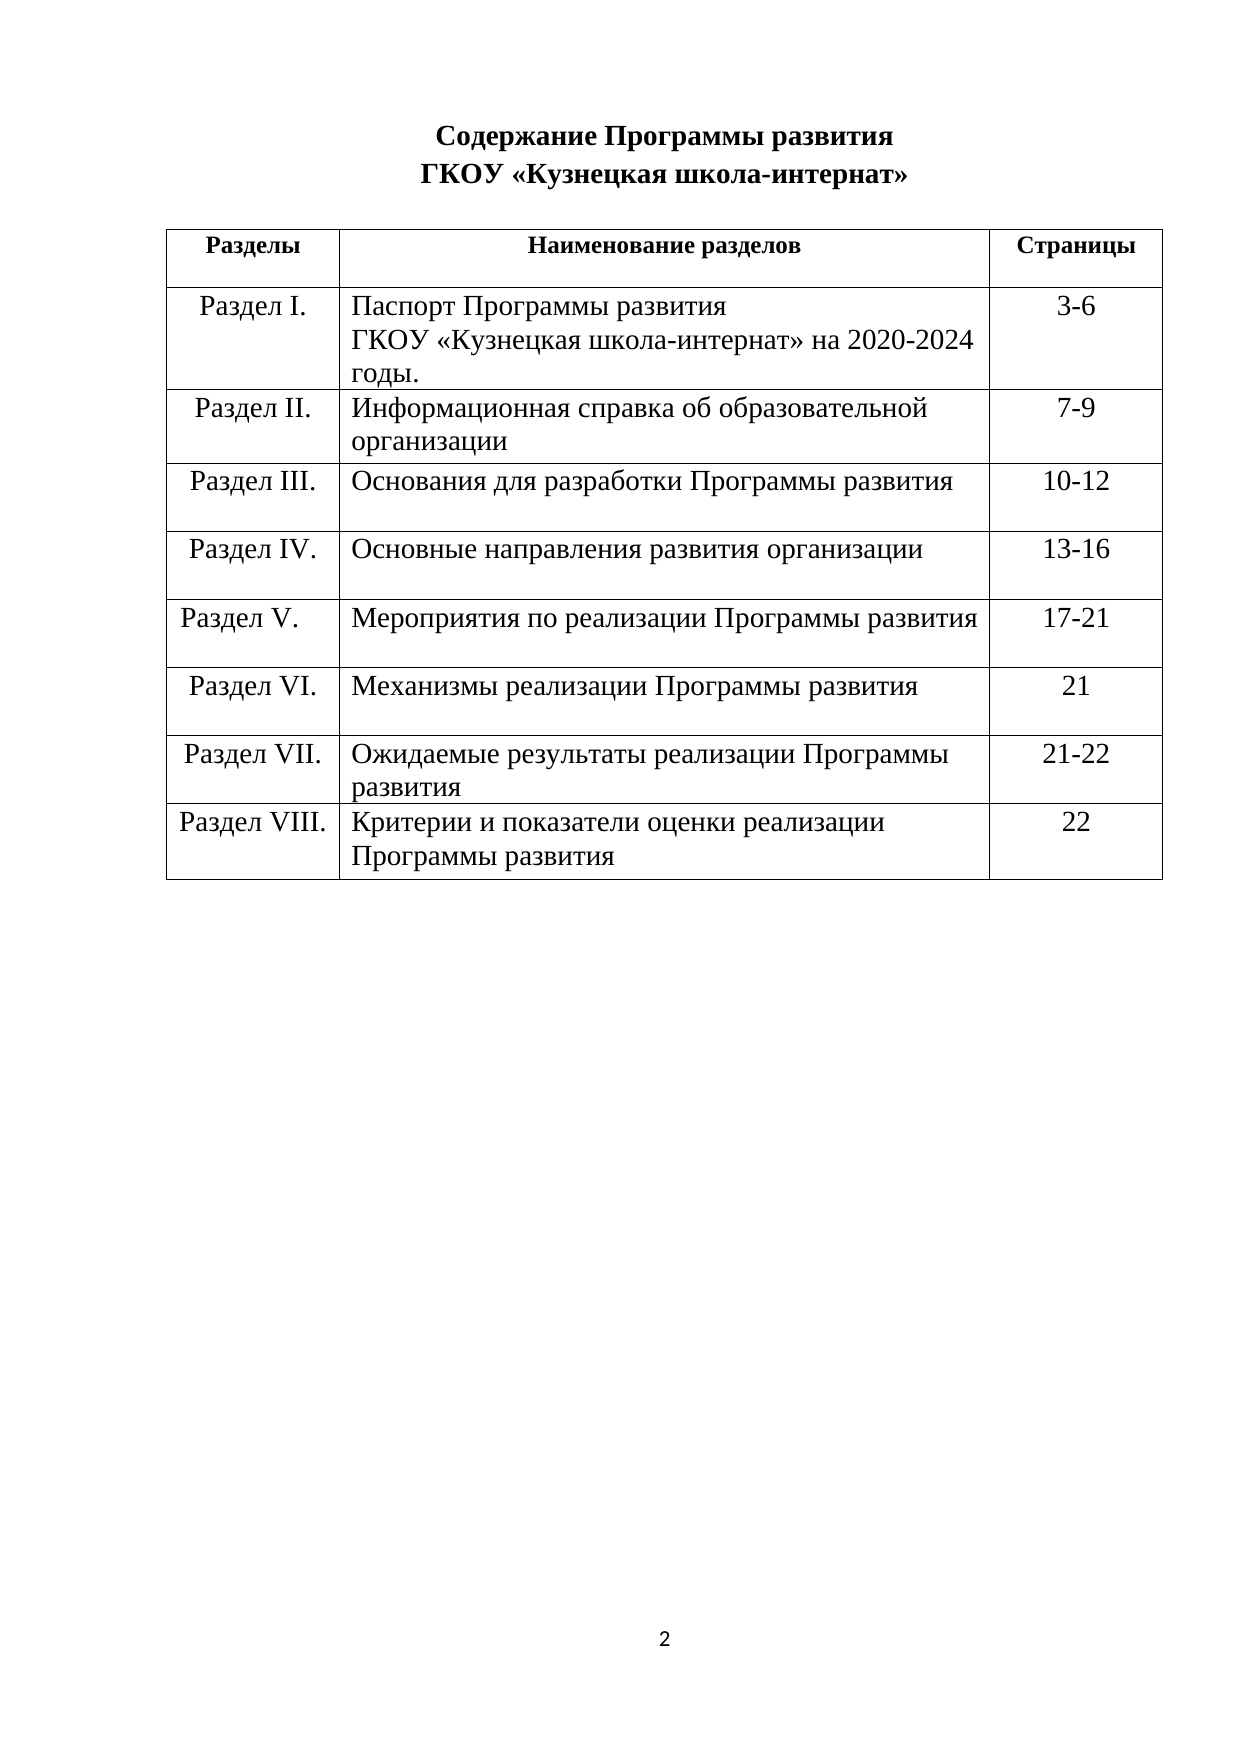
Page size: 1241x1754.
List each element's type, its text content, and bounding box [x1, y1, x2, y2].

table_cell Ожидаемые результаты реализации Программы развития [340, 736, 989, 803]
table_header Страницы [990, 230, 1162, 287]
text Содержание Программы развития [177, 118, 1152, 152]
table_cell Раздел IV. [167, 532, 339, 599]
table_cell 13-16 [990, 532, 1162, 599]
table_cell Раздел I. [167, 288, 339, 389]
table_cell 21-22 [990, 736, 1162, 803]
table_header Наименование разделов [340, 230, 989, 287]
text ГКОУ «Кузнецкая школа-интернат» [177, 157, 1152, 190]
table_cell Критерии и показатели оценки реализации Программы развития [340, 804, 989, 879]
table_cell Раздел VII. [167, 736, 339, 803]
table_cell Раздел VIII. [167, 804, 339, 879]
table_cell 17-21 [990, 600, 1162, 667]
table_cell Основания для разработки Программы развития [340, 464, 989, 531]
table_cell Основные направления развития организации [340, 532, 989, 599]
table_header Разделы [167, 230, 339, 287]
table_cell 3-6 [990, 288, 1162, 389]
table_cell Раздел II. [167, 390, 339, 462]
table_cell 7-9 [990, 390, 1162, 462]
table_cell 10-12 [990, 464, 1162, 531]
table_cell Раздел VI. [167, 668, 339, 735]
table_cell Паспорт Программы развития ГКОУ «Кузнецкая школа-интернат» на 2020-2024 годы. [340, 288, 989, 389]
table_cell Раздел V. [167, 600, 339, 667]
table_cell Раздел III. [167, 464, 339, 531]
table_cell Мероприятия по реализации Программы развития [340, 600, 989, 667]
table_cell Механизмы реализации Программы развития [340, 668, 989, 735]
table_cell Информационная справка об образовательной организации [340, 390, 989, 462]
table_cell 21 [990, 668, 1162, 735]
table_cell 22 [990, 804, 1162, 879]
